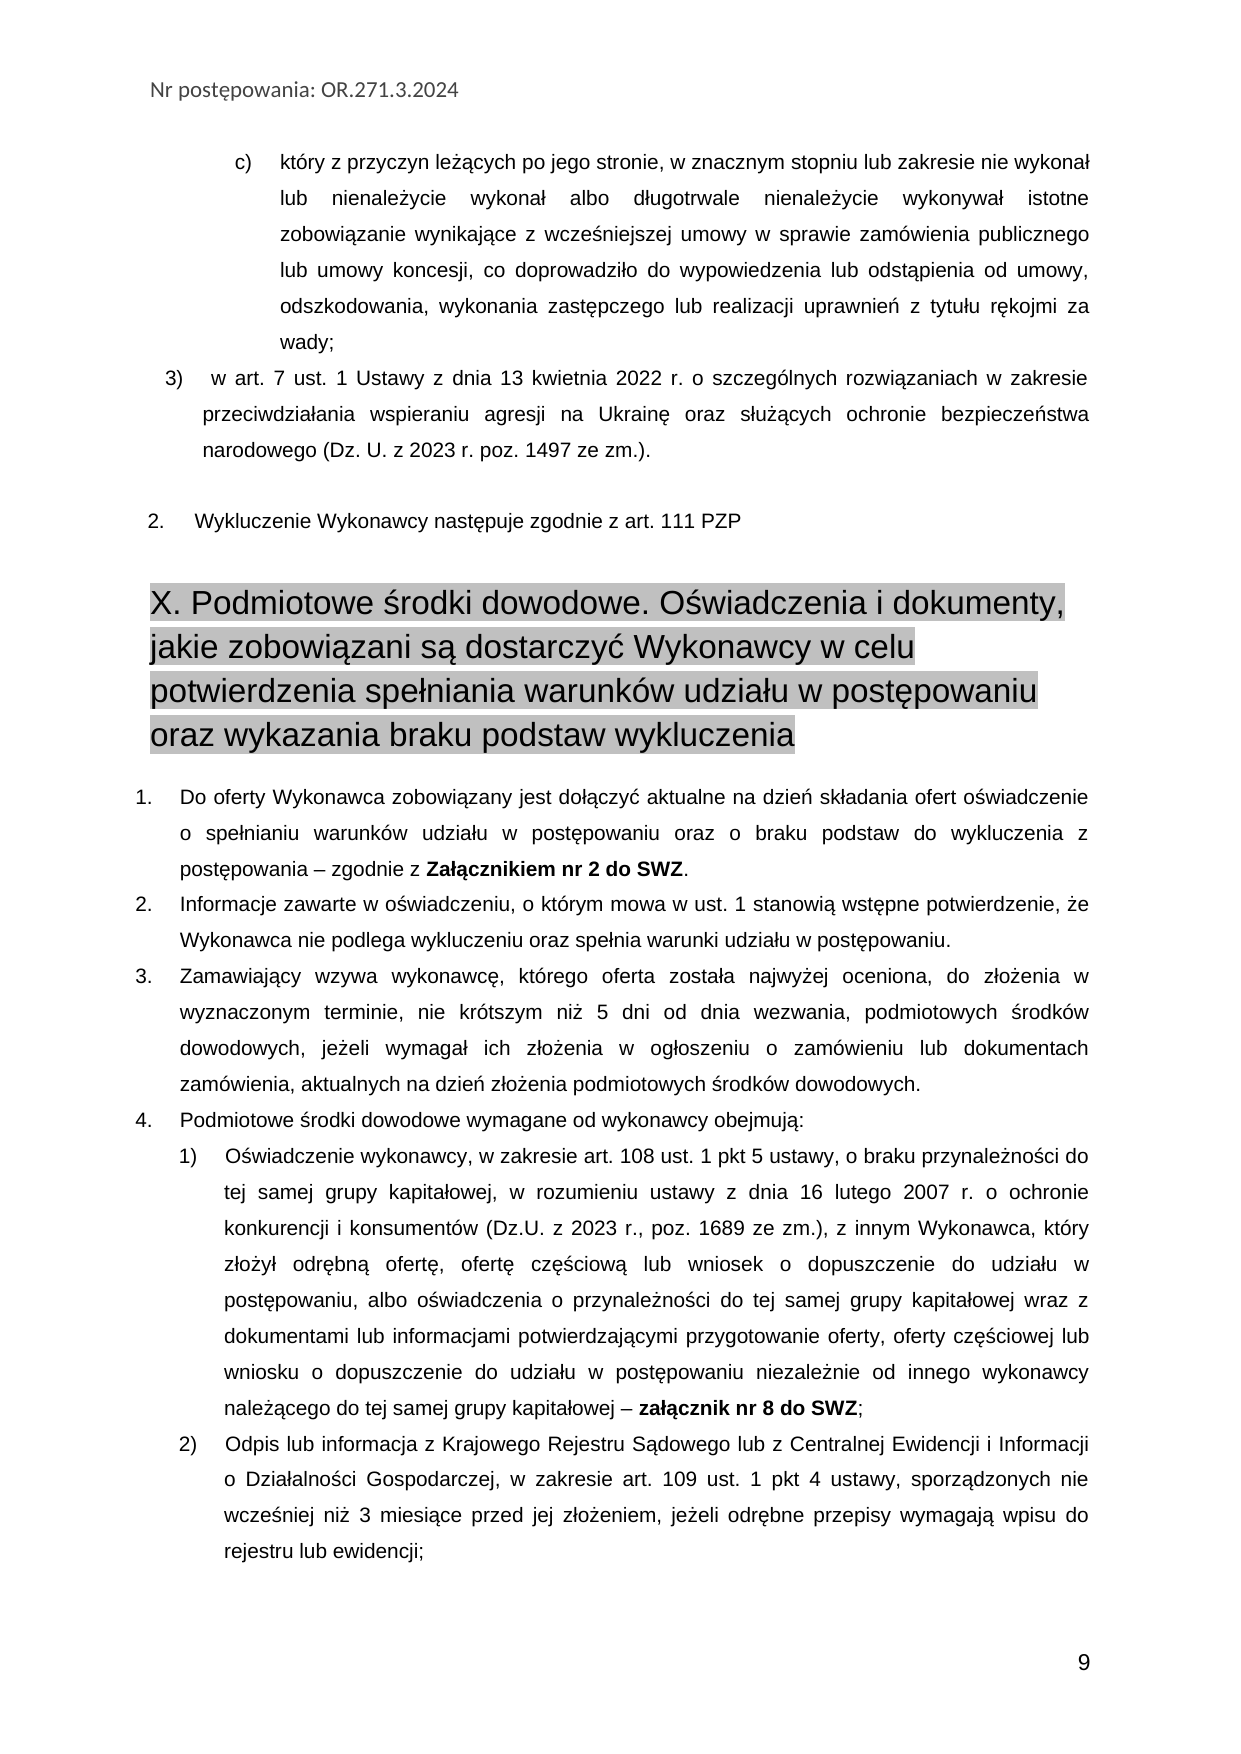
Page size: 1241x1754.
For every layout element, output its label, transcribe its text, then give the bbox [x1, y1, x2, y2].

list który z przyczyn leżących po jego stronie, w znacznym stopniu lub zakresie nie wykonał lub nienależycie wykonał albo długotrwale nienależycie wykonywał istotne zobowiązanie wynikające z wcześniejszej umowy w sprawie zamówienia publicznego lub umowy koncesji, co doprowadziło do wypowiedzenia lub odstąpienia od umowy, odszkodowania, wykonania zastępczego lub realizacji uprawnień z tytułu rękojmi za wady; [234, 150, 1090, 354]
list Podmiotowe środki dowodowe wymagane od wykonawcy obejmują: [135, 1108, 1090, 1132]
list Wykluczenie Wykonawcy następuje zgodnie z art. 111 PZP [147, 509, 1090, 533]
list Informacje zawarte w oświadczeniu, o którym mowa w ust. 1 stanowią wstępne potwierdzenie, że Wykonawca nie podlega wykluczeniu oraz spełnia warunki udziału w postępowaniu. [135, 892, 1090, 952]
list Zamawiający wzywa wykonawcę, którego oferta została najwyżej oceniona, do złożenia w wyznaczonym terminie, nie krótszym niż 5 dni od dnia wezwania, podmiotowych środków dowodowych, jeżeli wymagał ich złożenia w ogłoszeniu o zamówieniu lub dokumentach zamówienia, aktualnych na dzień złożenia podmiotowych środków dowodowych. [135, 964, 1090, 1096]
list Do oferty Wykonawca zobowiązany jest dołączyć aktualne na dzień składania ofert oświadczenie o spełnianiu warunków udziału w postępowaniu oraz o braku podstaw do wykluczenia z postępowania – zgodnie z Załącznikiem nr 2 do SWZ. [135, 784, 1090, 880]
list w art. 7 ust. 1 Ustawy z dnia 13 kwietnia 2022 r. o szczególnych rozwiązaniach w zakresie przeciwdziałania wspieraniu agresji na Ukrainę oraz służących ochronie bezpieczeństwa narodowego (Dz. U. z 2023 r. poz. 1497 ze zm.). [165, 366, 1090, 461]
subtitle X. Podmiotowe środki dowodowe. Oświadczenia i dokumenty, jakie zobowiązani są dostarczyć Wykonawcy w celu potwierdzenia spełniania warunków udziału w postępowaniu oraz wykazania braku podstaw wykluczenia [150, 583, 1090, 754]
list Odpis lub informacja z Krajowego Rejestru Sądowego lub z Centralnej Ewidencji i Informacji o Działalności Gospodarczej, w zakresie art. 109 ust. 1 pkt 4 ustawy, sporządzonych nie wcześniej niż 3 miesiące przed jej złożeniem, jeżeli odrębne przepisy wymagają wpisu do rejestru lub ewidencji; [179, 1431, 1090, 1563]
list Oświadczenie wykonawcy, w zakresie art. 108 ust. 1 pkt 5 ustawy, o braku przynależności do tej samej grupy kapitałowej, w rozumieniu ustawy z dnia 16 lutego 2007 r. o ochronie konkurencji i konsumentów (Dz.U. z 2023 r., poz. 1689 ze zm.), z innym Wykonawca, który złożył odrębną ofertę, ofertę częściową lub wniosek o dopuszczenie do udziału w postępowaniu, albo oświadczenia o przynależności do tej samej grupy kapitałowej wraz z dokumentami lub informacjami potwierdzającymi przygotowanie oferty, oferty częściowej lub wniosku o dopuszczenie do udziału w postępowaniu niezależnie od innego wykonawcy należącego do tej samej grupy kapitałowej – załącznik nr 8 do SWZ; [179, 1144, 1090, 1419]
